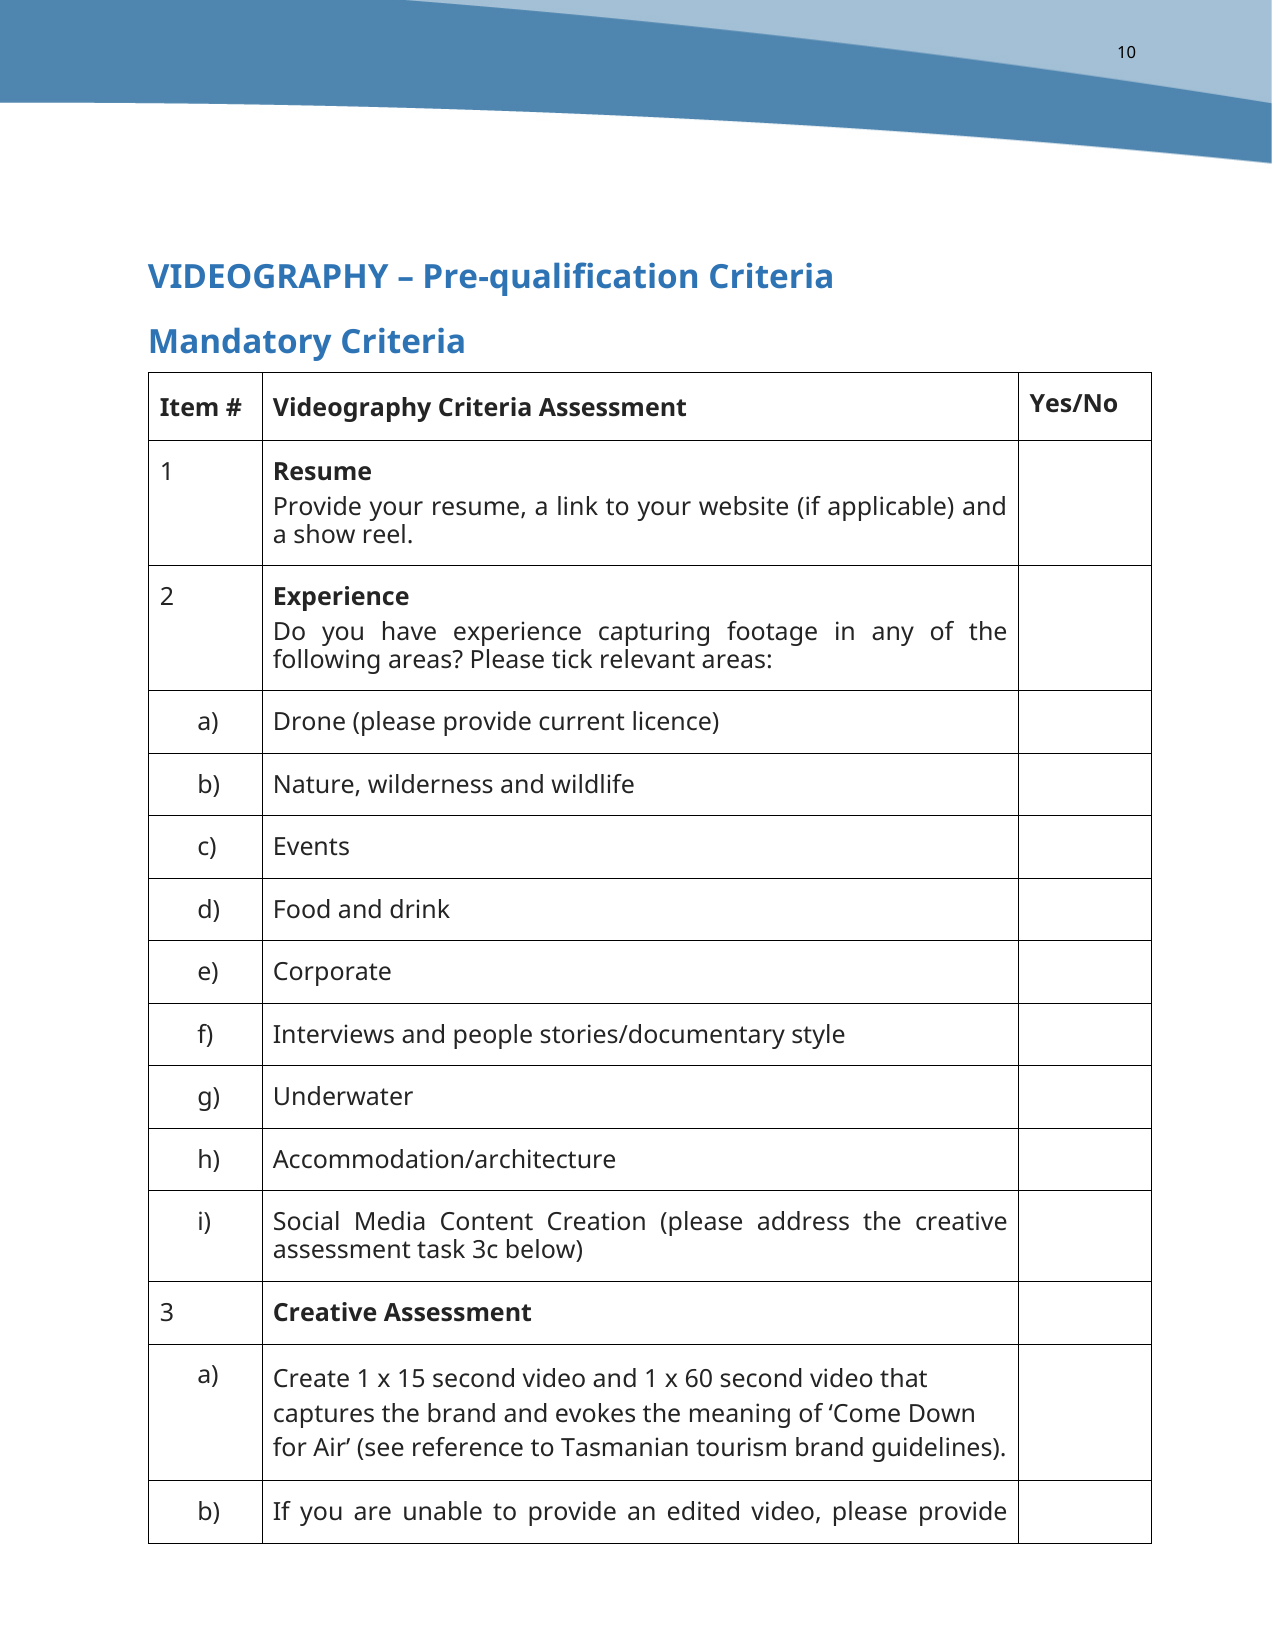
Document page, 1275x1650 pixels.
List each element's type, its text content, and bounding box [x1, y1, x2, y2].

table_cell [1019, 1345, 1151, 1480]
table_cell Create 1 x 15 second video and 1 x 60 second video that captures the brand and evokes the meaning of ‘Come Down for Air’ (see reference to Tasmanian tourism brand guidelines). [263, 1345, 1018, 1480]
table_cell Nature, wilderness and wildlife [263, 754, 1018, 815]
table_cell [149, 754, 262, 815]
table_cell [1019, 816, 1151, 878]
table_cell Creative Assessment [263, 1282, 1018, 1343]
table_header Videography Criteria Assessment [263, 373, 1018, 440]
table_cell Interviews and people stories/documentary style [263, 1004, 1018, 1065]
table_cell [149, 1191, 262, 1281]
table_cell Food and drink [263, 879, 1018, 940]
table_cell 2 [149, 566, 262, 690]
table_cell Events [263, 816, 1018, 878]
table_cell Resume Provide your resume, a link to your website (if applicable) and a show reel. [263, 441, 1018, 565]
table_cell Drone (please provide current licence) [263, 691, 1018, 753]
table_cell [1019, 1191, 1151, 1281]
table_cell [1019, 941, 1151, 1003]
table_cell [149, 691, 262, 753]
picture [0, 0, 1272, 219]
table_cell Corporate [263, 941, 1018, 1003]
table_cell Experience Do you have experience capturing footage in any of the following areas? Please tick relevant areas: [263, 566, 1018, 690]
table_cell [149, 1066, 262, 1128]
table_cell [149, 879, 262, 940]
table_cell [149, 816, 262, 878]
table_cell [149, 1345, 262, 1480]
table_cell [263, 1481, 1018, 1542]
table_header Item # [149, 373, 262, 440]
table_cell [1019, 566, 1151, 690]
table_cell [1019, 1282, 1151, 1343]
subtitle Mandatory Criteria [148, 331, 1127, 359]
table_cell [1019, 1481, 1151, 1542]
table_cell [1019, 879, 1151, 940]
table_cell Accommodation/architecture [263, 1129, 1018, 1190]
table_cell Underwater [263, 1066, 1018, 1128]
table_cell Social Media Content Creation (please address the creative assessment task 3c below) [263, 1191, 1018, 1281]
table_cell 3 [149, 1282, 262, 1343]
table_cell 1 [149, 441, 262, 565]
table_cell [149, 1481, 262, 1542]
table_cell [1019, 754, 1151, 815]
table_cell [1019, 1066, 1151, 1128]
subtitle VIDEOGRAPHY – Pre-qualification Criteria [148, 266, 1127, 294]
table_cell [1019, 1004, 1151, 1065]
table_cell [1019, 1129, 1151, 1190]
table_cell [1019, 691, 1151, 753]
table_cell [149, 1129, 262, 1190]
table_cell [149, 1004, 262, 1065]
table_cell [149, 941, 262, 1003]
table_header Yes/No [1019, 373, 1151, 440]
table_cell [1019, 441, 1151, 565]
